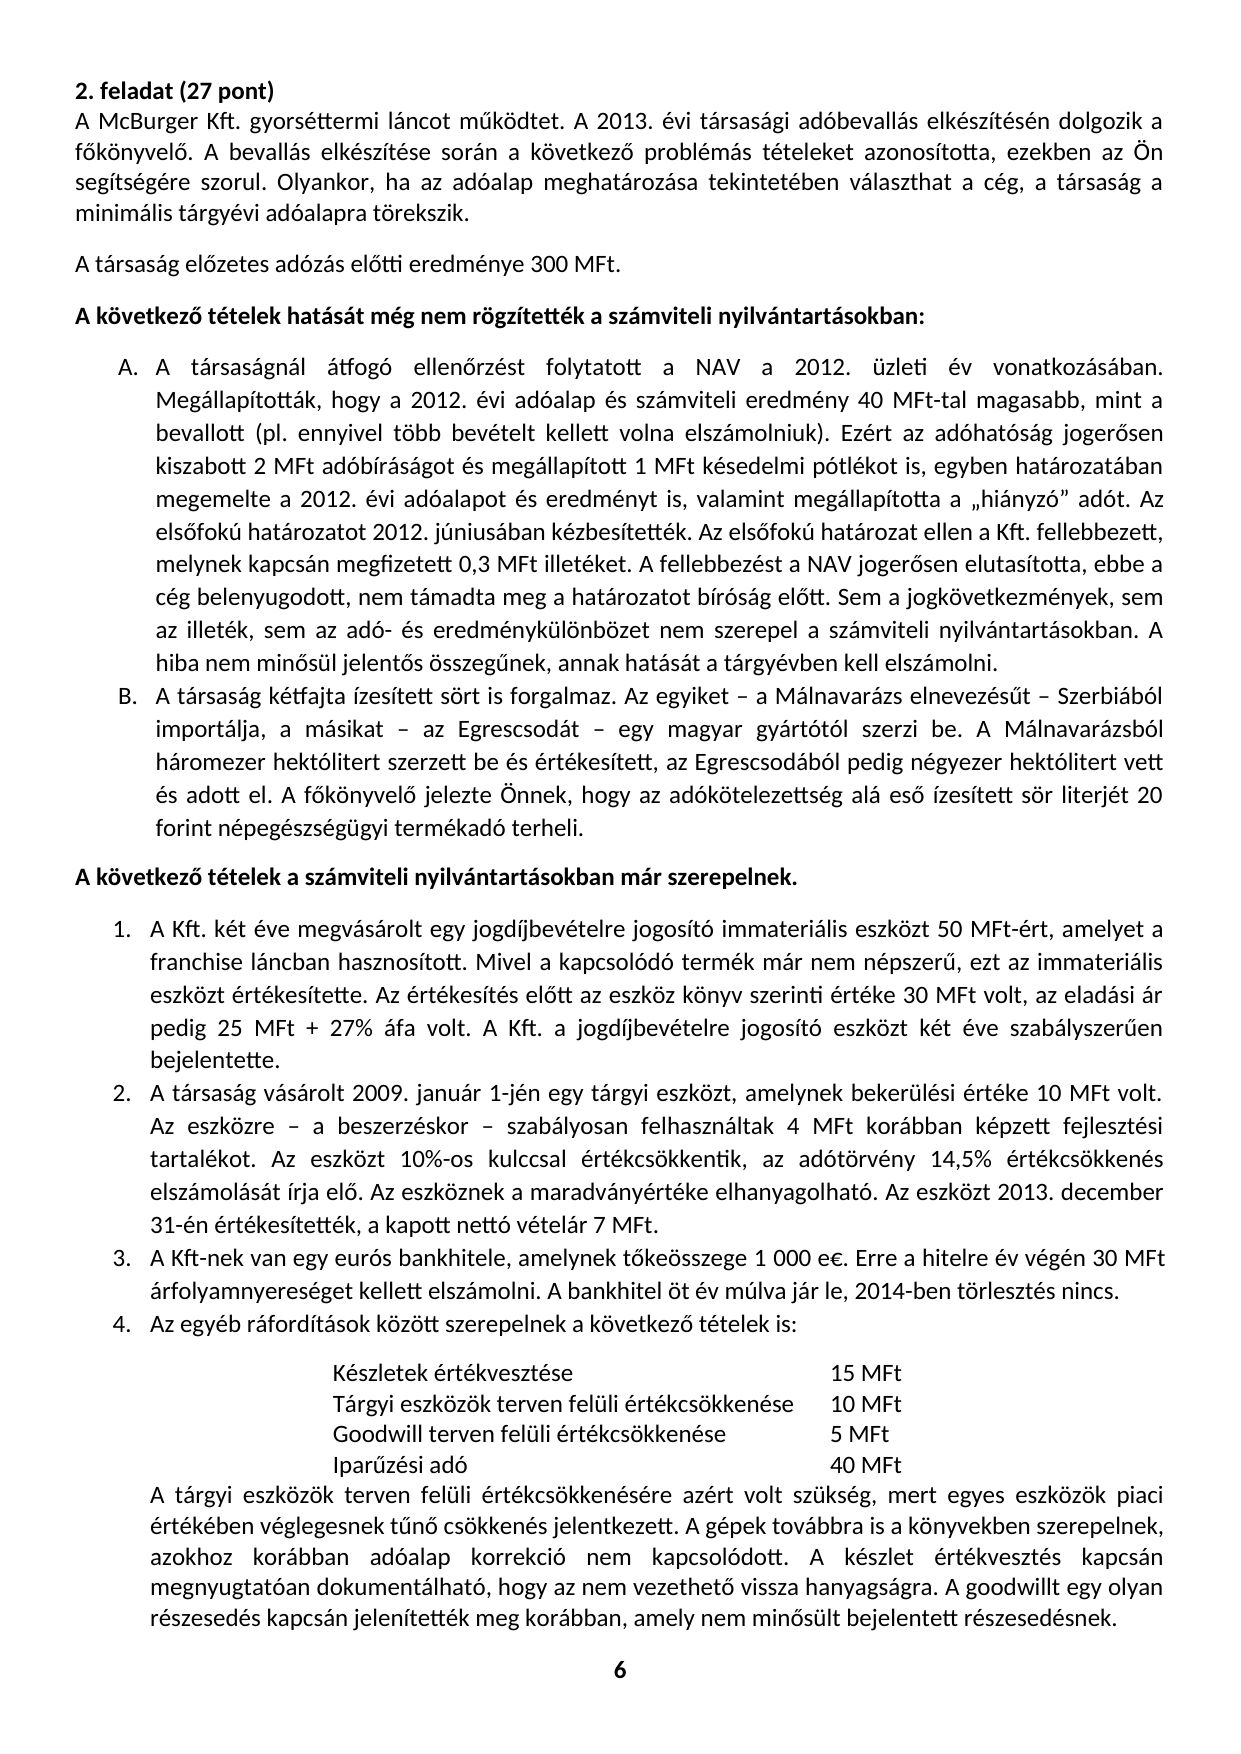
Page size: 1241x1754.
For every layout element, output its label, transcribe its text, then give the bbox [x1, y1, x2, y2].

table_cell Goodwill terven felüli értékcsökkenése [321, 1419, 818, 1449]
table_cell 5 MFt [819, 1419, 919, 1449]
table_header 15 MFt [819, 1358, 919, 1388]
table_cell 40 MFt [819, 1449, 919, 1479]
text 2. feladat (27 pont) [75, 75, 1165, 106]
list A tárgyi eszközök terven felüli értékcsökkenésére azért volt szükség, mert egyes eszközök piaci értékében véglegesnek tűnő csökkenés jelentkezett. A gépek továbbra is a könyvekben szerepelnek, azokhoz korábban adóalap korrekció nem kapcsolódott. A készlet értékvesztés kapcsán megnyugtatóan dokumentálható, hogy az nem vezethető vissza hanyagságra. A goodwillt egy olyan részesedés kapcsán jelenítették meg korábban, amely nem minősült bejelentett részesedésnek. [150, 1479, 1165, 1632]
list A társaság kétfajta ízesített sört is forgalmaz. Az egyiket – a Málnavarázs elnevezésűt – Szerbiából importálja, a másikat – az Egrescsodát – egy magyar gyártótól szerzi be. A Málnavarázsból háromezer hektólitert szerzett be és értékesített, az Egrescsodából pedig négyezer hektólitert vett és adott el. A főkönyvelő jelezte Önnek, hogy az adókötelezettség alá eső ízesített sör literjét 20 forint népegészségügyi termékadó terheli. [118, 680, 1165, 842]
list Az egyéb ráfordítások között szerepelnek a következő tételek is: [112, 1308, 1165, 1338]
list A társaság vásárolt 2009. január 1-jén egy tárgyi eszközt, amelynek bekerülési értéke 10 MFt volt. Az eszközre – a beszerzéskor – szabályosan felhasználtak 4 MFt korábban képzett fejlesztési tartalékot. Az eszközt 10%-os kulccsal értékcsökkentik, az adótörvény 14,5% értékcsökkenés elszámolását írja elő. Az eszköznek a maradványértéke elhanyagolható. Az eszközt 2013. december 31-én értékesítették, a kapott nettó vételár 7 MFt. [112, 1077, 1165, 1240]
table_cell Iparűzési adó [321, 1449, 818, 1479]
table_cell 10 MFt [819, 1388, 919, 1418]
list A Kft-nek van egy eurós bankhitele, amelynek tőkeösszege 1 000 e€. Erre a hitelre év végén 30 MFt árfolyamnyereséget kellett elszámolni. A bankhitel öt év múlva jár le, 2014-ben törlesztés nincs. [112, 1242, 1165, 1306]
list A Kft. két éve megvásárolt egy jogdíjbevételre jogosító immateriális eszközt 50 MFt-ért, amelyet a franchise láncban hasznosított. Mivel a kapcsolódó termék már nem népszerű, ezt az immateriális eszközt értékesítette. Az értékesítés előtt az eszköz könyv szerinti értéke 30 MFt volt, az eladási ár pedig 25 MFt + 27% áfa volt. A Kft. a jogdíjbevételre jogosító eszközt két éve szabályszerűen bejelentette. [112, 913, 1165, 1075]
text A következő tételek a számviteli nyilvántartásokban már szerepelnek. [75, 862, 1165, 892]
text A társaság előzetes adózás előtti eredménye 300 MFt. [75, 248, 1165, 279]
table_header Készletek értékvesztése [321, 1358, 818, 1388]
table_cell Tárgyi eszközök terven felüli értékcsökkenése [321, 1388, 818, 1418]
text A McBurger Kft. gyorséttermi láncot működtet. A 2013. évi társasági adóbevallás elkészítésén dolgozik a főkönyvelő. A bevallás elkészítése során a következő problémás tételeket azonosította, ezekben az Ön segítségére szorul. Olyankor, ha az adóalap meghatározása tekintetében választhat a cég, a társaság a minimális tárgyévi adóalapra törekszik. [75, 106, 1165, 228]
text A következő tételek hatását még nem rögzítették a számviteli nyilvántartásokban: [75, 300, 1165, 330]
list A társaságnál átfogó ellenőrzést folytatott a NAV a 2012. üzleti év vonatkozásában. Megállapították, hogy a 2012. évi adóalap és számviteli eredmény 40 MFt-tal magasabb, mint a bevallott (pl. ennyivel több bevételt kellett volna elszámolniuk). Ezért az adóhatóság jogerősen kiszabott 2 MFt adóbíráságot és megállapított 1 MFt késedelmi pótlékot is, egyben határozatában megemelte a 2012. évi adóalapot és eredményt is, valamint megállapította a „hiányzó” adót. Az elsőfokú határozatot 2012. júniusában kézbesítették. Az elsőfokú határozat ellen a Kft. fellebbezett, melynek kapcsán megfizetett 0,3 MFt illetéket. A fellebbezést a NAV jogerősen elutasította, ebbe a cég belenyugodott, nem támadta meg a határozatot bíróság előtt. Sem a jogkövetkezmények, sem az illeték, sem az adó- és eredménykülönbözet nem szerepel a számviteli nyilvántartásokban. A hiba nem minősül jelentős összegűnek, annak hatását a tárgyévben kell elszámolni. [118, 351, 1165, 678]
